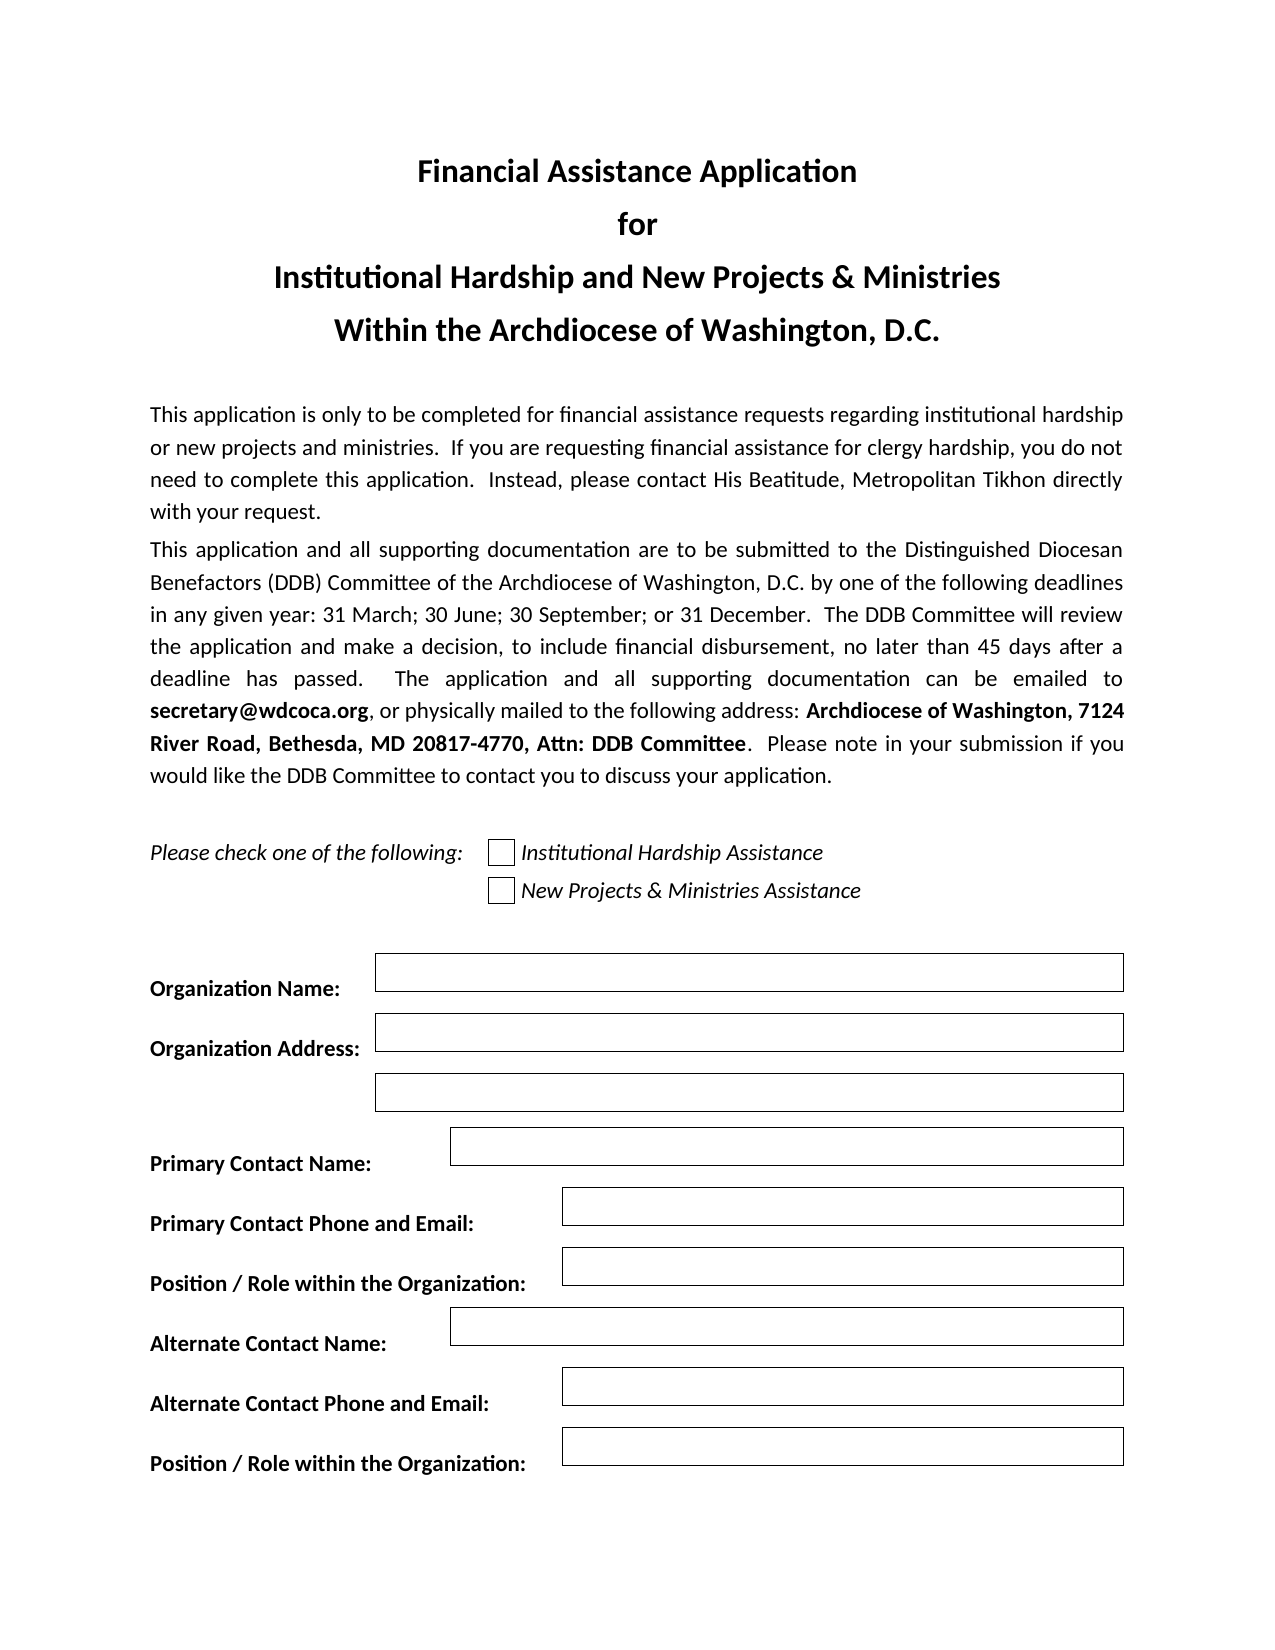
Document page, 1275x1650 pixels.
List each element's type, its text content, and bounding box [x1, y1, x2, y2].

text Position / Role within the Organization: [150, 1247, 1125, 1297]
text for [150, 203, 1125, 244]
text Position / Role within the Organization: [150, 1427, 1125, 1477]
text This application and all supporting documentation are to be submitted to the Distinguished Diocesan Benefactors (DDB) Committee of the Archdiocese of Washington, D.C. by one of the following deadlines in any given year: 31 March; 30 June; 30 September; or 31 December. The DDB Committee will review the application and make a decision, to include financial disbursement, no later than 45 days after a deadline has passed. The application and all supporting documentation can be emailed to secretary@wdcoca.org, or physically mailed to the following address: Archdiocese of Washington, 7124 River Road, Bethesda, MD 20817-4770, Attn: DDB Committee. Please note in your submission if you would like the DDB Committee to contact you to discuss your application. [150, 536, 1125, 789]
text Alternate Contact Phone and Email: [150, 1367, 1125, 1417]
text Primary Contact Phone and Email: [150, 1187, 1125, 1237]
text Institutional Hardship and New Projects & Ministries [150, 256, 1125, 297]
text Within the Archdiocese of Washington, D.C. [150, 309, 1125, 350]
text This application is only to be completed for financial assistance requests regarding institutional hardship or new projects and ministries. If you are requesting financial assistance for clergy hardship, you do not need to complete this application. Instead, please contact His Beatitude, Metropolitan Tikhon directly with your request. [150, 401, 1125, 525]
text Primary Contact Name: [150, 1127, 1125, 1177]
text Organization Address: [150, 1013, 1125, 1063]
text Financial Assistance Application [150, 150, 1125, 191]
text Organization Name: [150, 953, 1125, 1003]
text Please check one of the following: Institutional Hardship Assistance [150, 838, 1125, 866]
text New Projects & Ministries Assistance [150, 876, 1125, 904]
text Alternate Contact Name: [150, 1307, 1125, 1357]
